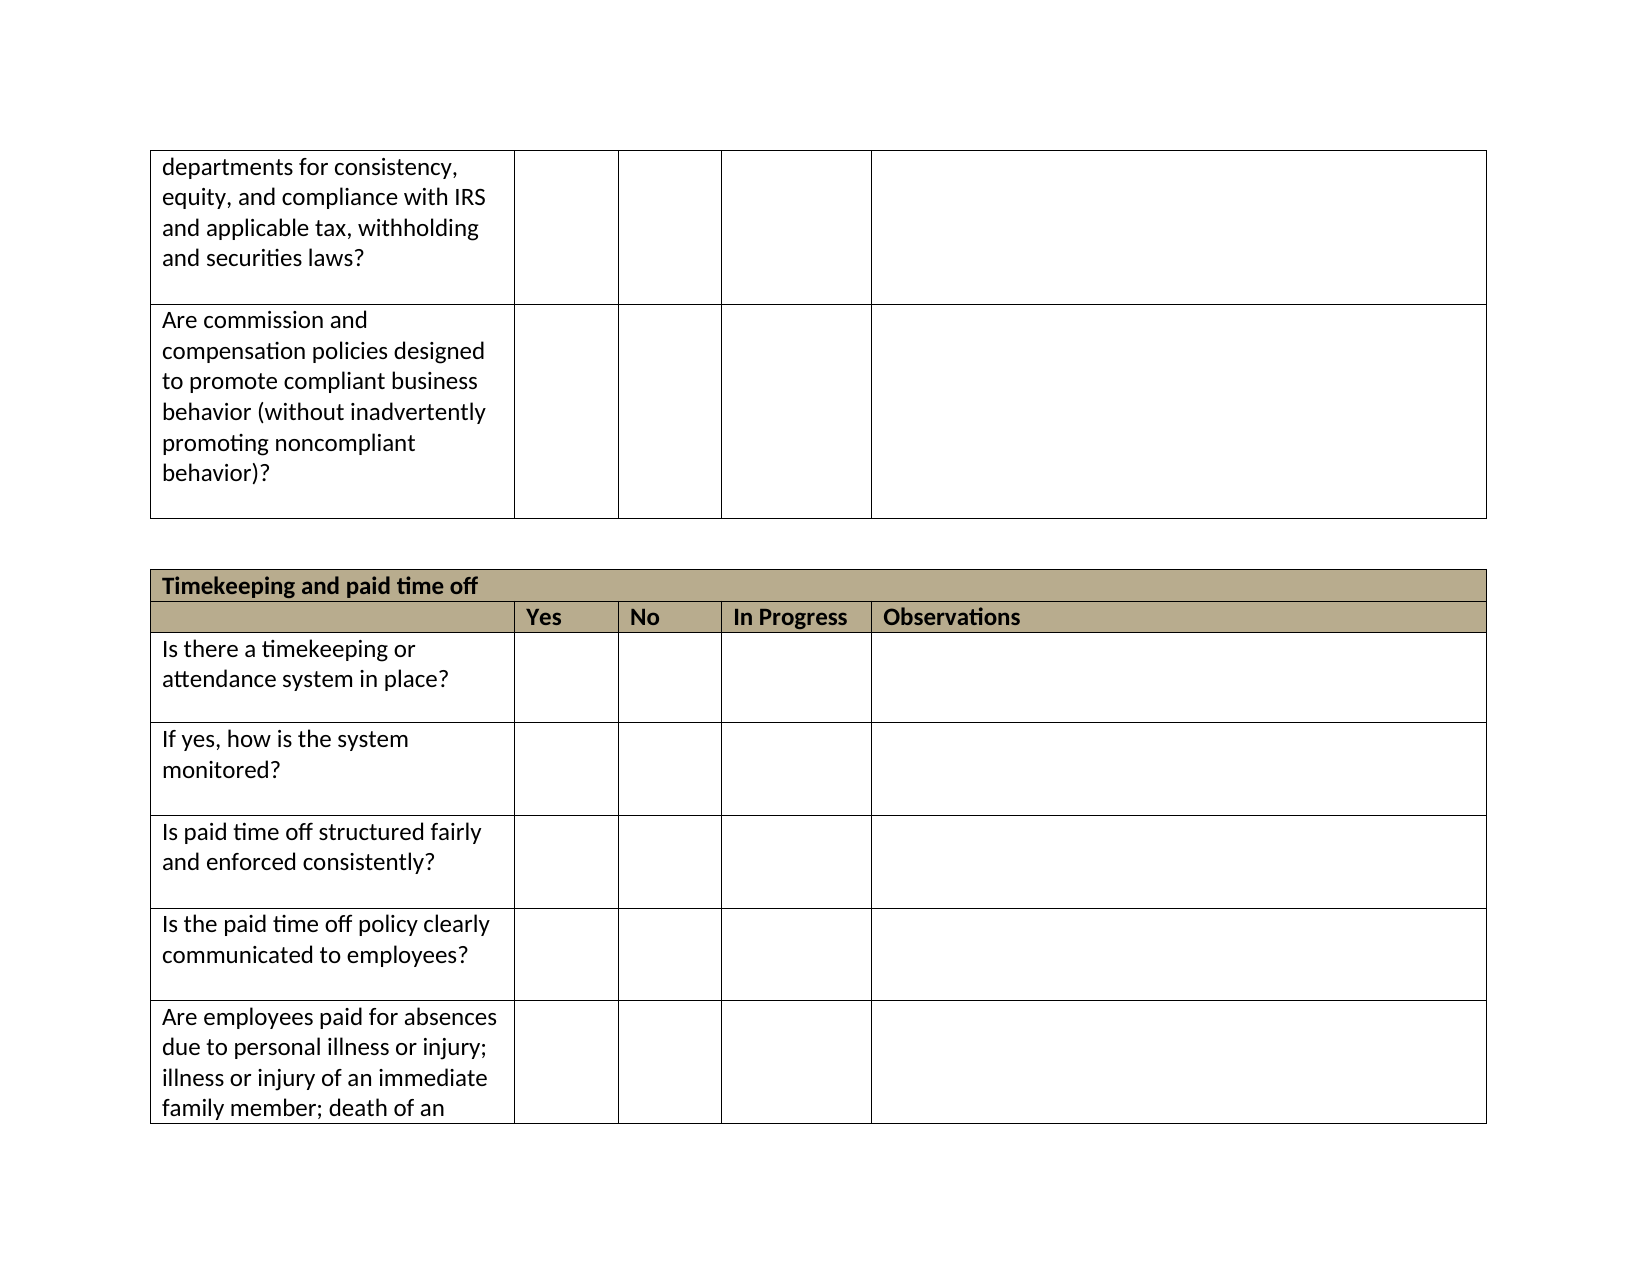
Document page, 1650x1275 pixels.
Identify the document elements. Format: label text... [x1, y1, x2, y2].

table_cell [722, 151, 871, 304]
table_cell [515, 1001, 618, 1123]
table_cell [872, 1001, 1486, 1123]
table_cell [619, 305, 721, 518]
table_cell If yes, how is the system monitored? [151, 723, 514, 815]
table_cell Are commission and compensation policies designed to promote compliant business behavior (without inadvertently promoting noncompliant behavior)? [151, 305, 514, 518]
table_cell [515, 723, 618, 815]
table_cell No [619, 602, 721, 632]
table_cell [722, 1001, 871, 1123]
table_cell [619, 723, 721, 815]
table_cell [722, 909, 871, 1000]
table_cell [515, 305, 618, 518]
table_cell [515, 909, 618, 1000]
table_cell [872, 151, 1486, 304]
table_cell [872, 633, 1486, 722]
table_cell [872, 909, 1486, 1000]
table_cell In Progress [722, 602, 871, 632]
table_cell [722, 816, 871, 907]
table_cell [515, 633, 618, 722]
table_cell [722, 305, 871, 518]
table_cell [872, 305, 1486, 518]
table_cell [619, 1001, 721, 1123]
table_cell Is paid time off structured fairly and enforced consistently? [151, 816, 514, 907]
table_header Timekeeping and paid time off [151, 570, 1486, 601]
table_cell [151, 602, 514, 632]
table_cell [872, 816, 1486, 907]
table_cell Yes [515, 602, 618, 632]
table_cell Observations [872, 602, 1486, 632]
table_cell Is the paid time off policy clearly communicated to employees? [151, 909, 514, 1000]
table_cell [619, 816, 721, 907]
table_cell [872, 723, 1486, 815]
table_cell [722, 633, 871, 722]
table_cell [619, 909, 721, 1000]
table_cell [722, 723, 871, 815]
table_cell Is there a timekeeping or attendance system in place? [151, 633, 514, 722]
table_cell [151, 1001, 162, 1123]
table_cell [515, 151, 618, 304]
table_cell [619, 151, 721, 304]
table_cell [515, 816, 618, 907]
table_cell [619, 633, 721, 722]
